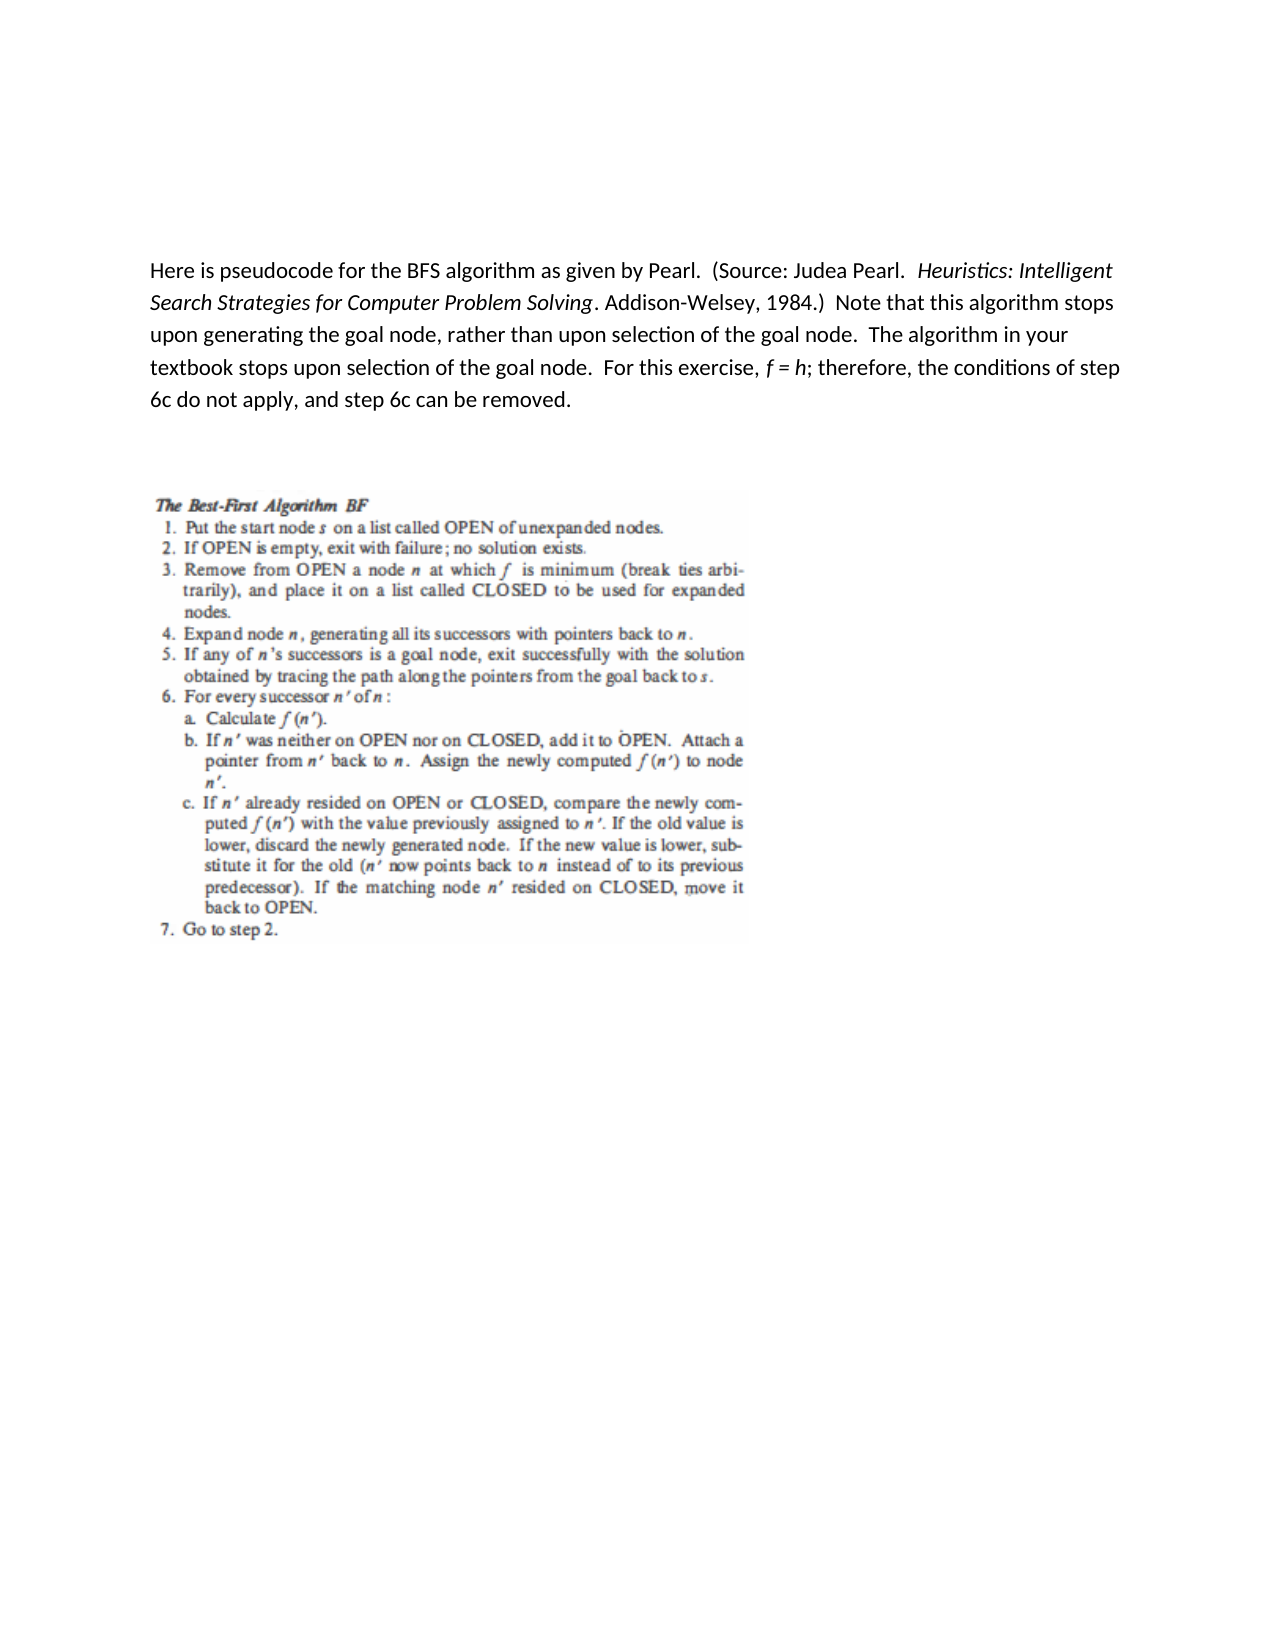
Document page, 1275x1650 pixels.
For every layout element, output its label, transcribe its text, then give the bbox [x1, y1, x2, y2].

text Here is pseudocode for the BFS algorithm as given by Pearl. (Source: Judea Pearl. Heuristics: Intelligent Search Strategies for Computer Problem Solving. Addison-Welsey, 1984.) Note that this algorithm stops upon generating the goal node, rather than upon selection of the goal node. The algorithm in your textbook stops upon selection of the goal node. For this exercise, f = h; therefore, the conditions of step 6c do not apply, and step 6c can be removed. [150, 256, 1125, 413]
